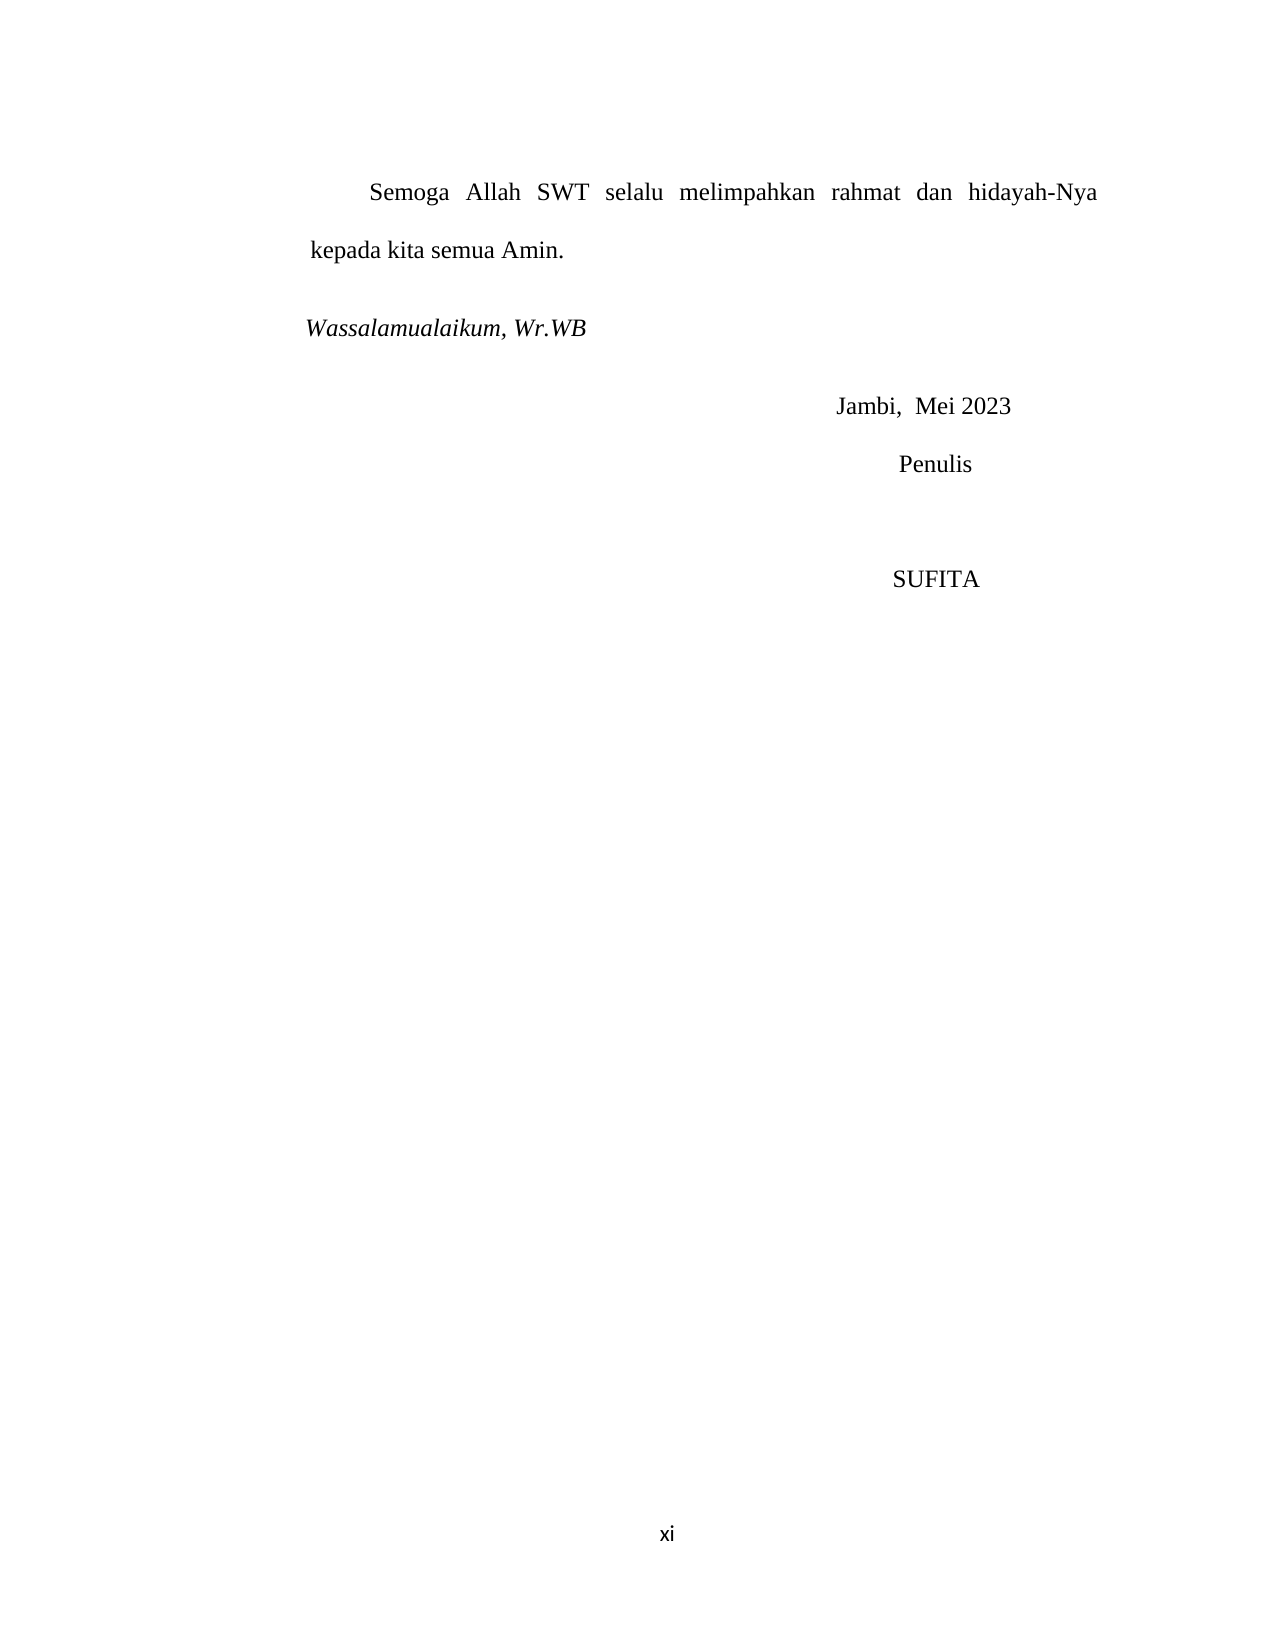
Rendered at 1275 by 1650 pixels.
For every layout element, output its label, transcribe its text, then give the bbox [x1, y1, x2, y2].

text Semoga Allah SWT selalu melimpahkan rahmat dan hidayah-Nya kepada kita semua Amin. [310, 177, 1098, 263]
text Penulis [236, 449, 1098, 478]
text Jambi, Mei 2023 [236, 391, 1098, 420]
text Wassalamualaikum, Wr.WB [236, 313, 1098, 342]
text SUFITA [236, 564, 1098, 593]
